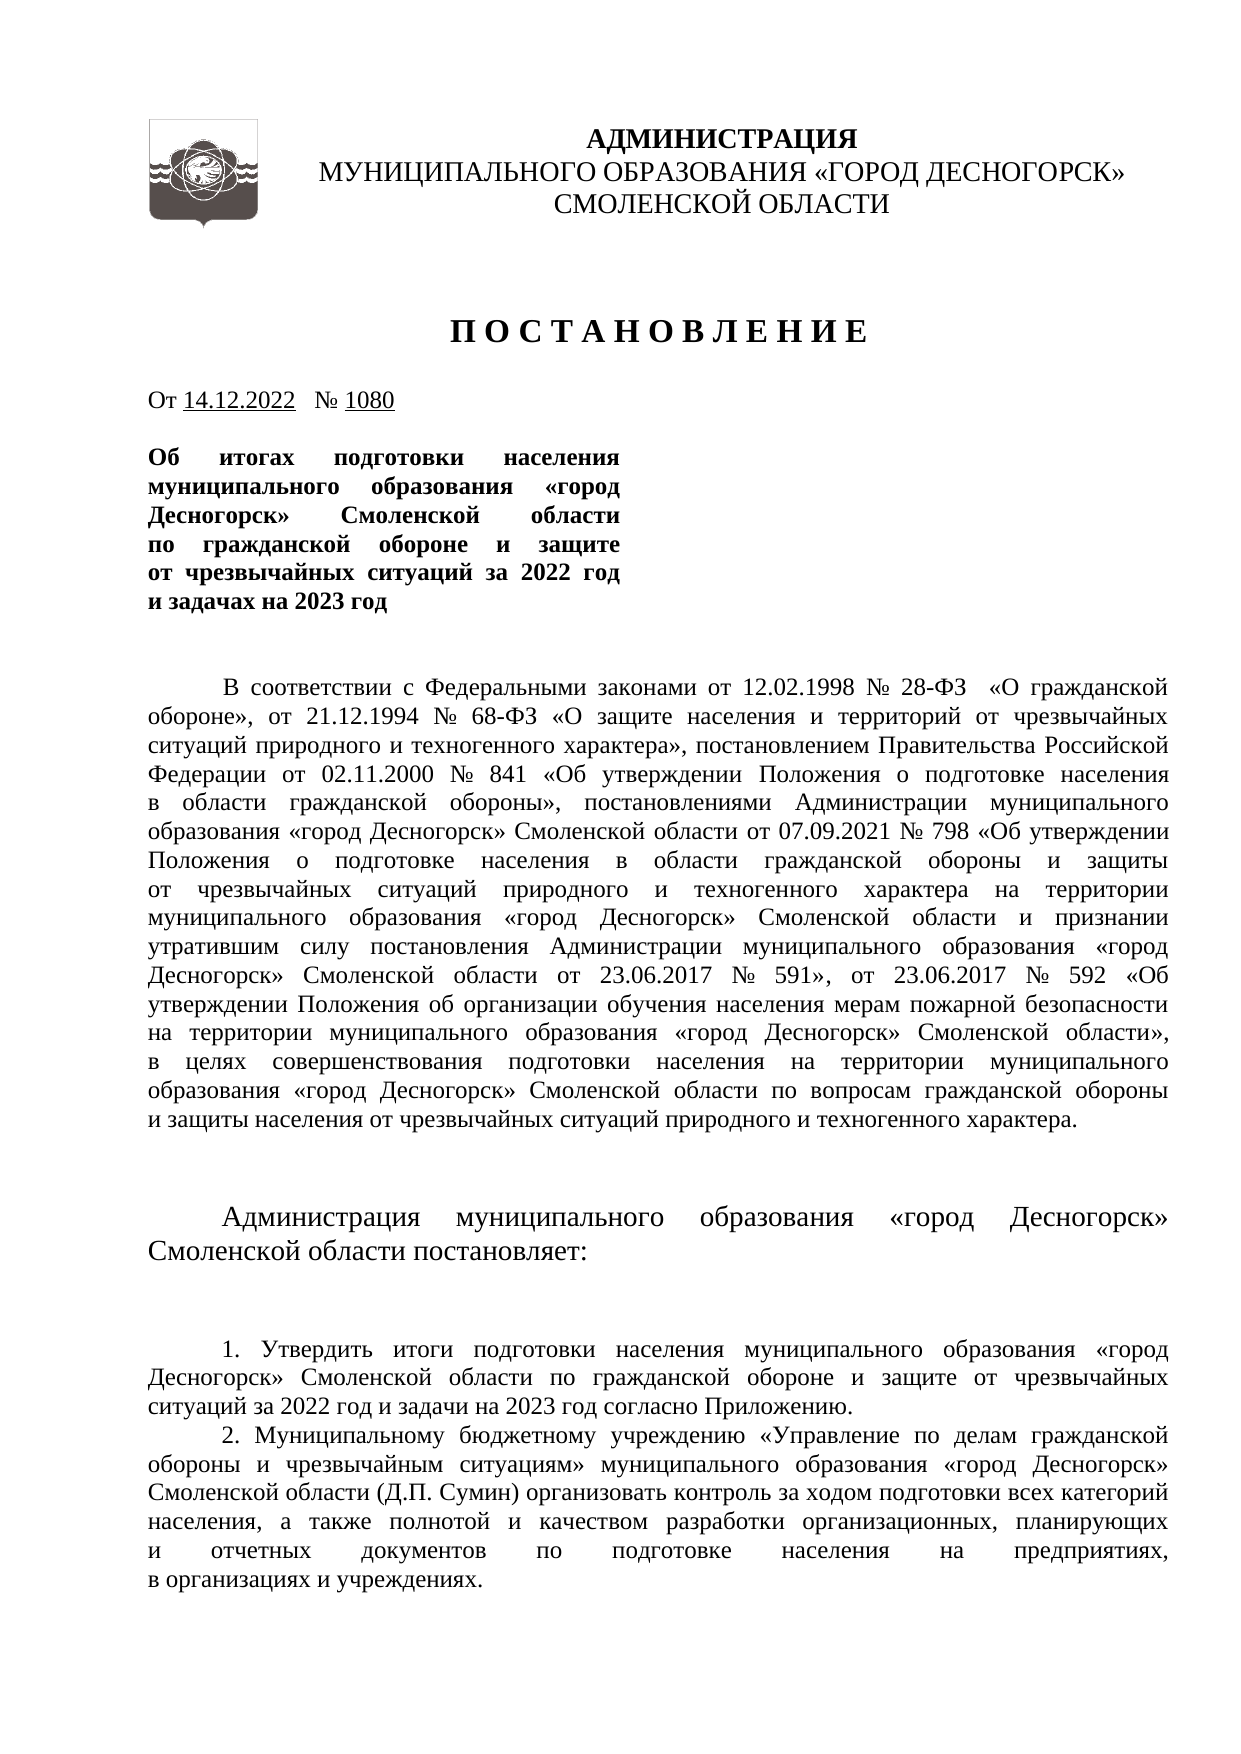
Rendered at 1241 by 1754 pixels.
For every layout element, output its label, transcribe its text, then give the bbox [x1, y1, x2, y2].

picture [147, 118, 259, 229]
text В соответствии с Федеральными законами от 12.02.1998 № 28-ФЗ «О гражданской обороне», от 21.12.1994 № 68-ФЗ «О защите населения и территорий от чрезвычайных ситуаций природного и техногенного характера», постановлением Правительства Российской Федерации от 02.11.2000 № 841 «Об утверждении Положения о подготовке населения в области гражданской обороны», постановлениями Администрации муниципального образования «город Десногорск» Смоленской области от 07.09.2021 № 798 «Об утверждении Положения о подготовке населения в области гражданской обороны и защиты от чрезвычайных ситуаций природного и техногенного характера на территории муниципального образования «город Десногорск» Смоленской области и признании утратившим силу постановления Администрации муниципального образования «город Десногорск» Смоленской области от 23.06.2017 № 591», от 23.06.2017 № 592 «Об утверждении Положения об организации обучения населения мерам пожарной безопасности на территории муниципального образования «город Десногорск» Смоленской области», в целях совершенствования подготовки населения на территории муниципального образования «город Десногорск» Смоленской области по вопросам гражданской обороны и защиты населения от чрезвычайных ситуаций природного и техногенного характера. [148, 672, 1169, 1132]
text 1. Утвердить итоги подготовки населения муниципального образования «город Десногорск» Смоленской области по гражданской обороне и защите от чрезвычайных ситуаций за 2022 год и задачи на 2023 год согласно Приложению. [148, 1334, 1169, 1420]
text П О С Т А Н О В Л Е Н И Е [148, 312, 1169, 350]
text Администрация муниципального образования «город Десногорск» Смоленской области постановляет: [148, 1199, 1169, 1267]
text Об итогах подготовки населения муниципального образования «город Десногорск» Смоленской области по гражданской обороне и защите от чрезвычайных ситуаций за 2022 год и задачах на 2023 год [148, 442, 620, 615]
text От 14.12.2022 № 1080 [148, 385, 1169, 414]
text 2. Муниципальному бюджетному учреждению «Управление по делам гражданской обороны и чрезвычайным ситуациям» муниципального образования «город Десногорск» Смоленской области (Д.П. Сумин) организовать контроль за ходом подготовки всех категорий населения, а также полнотой и качеством разработки организационных, планирующих и отчетных документов по подготовке населения на предприятиях, в организациях и учреждениях. [148, 1420, 1169, 1592]
